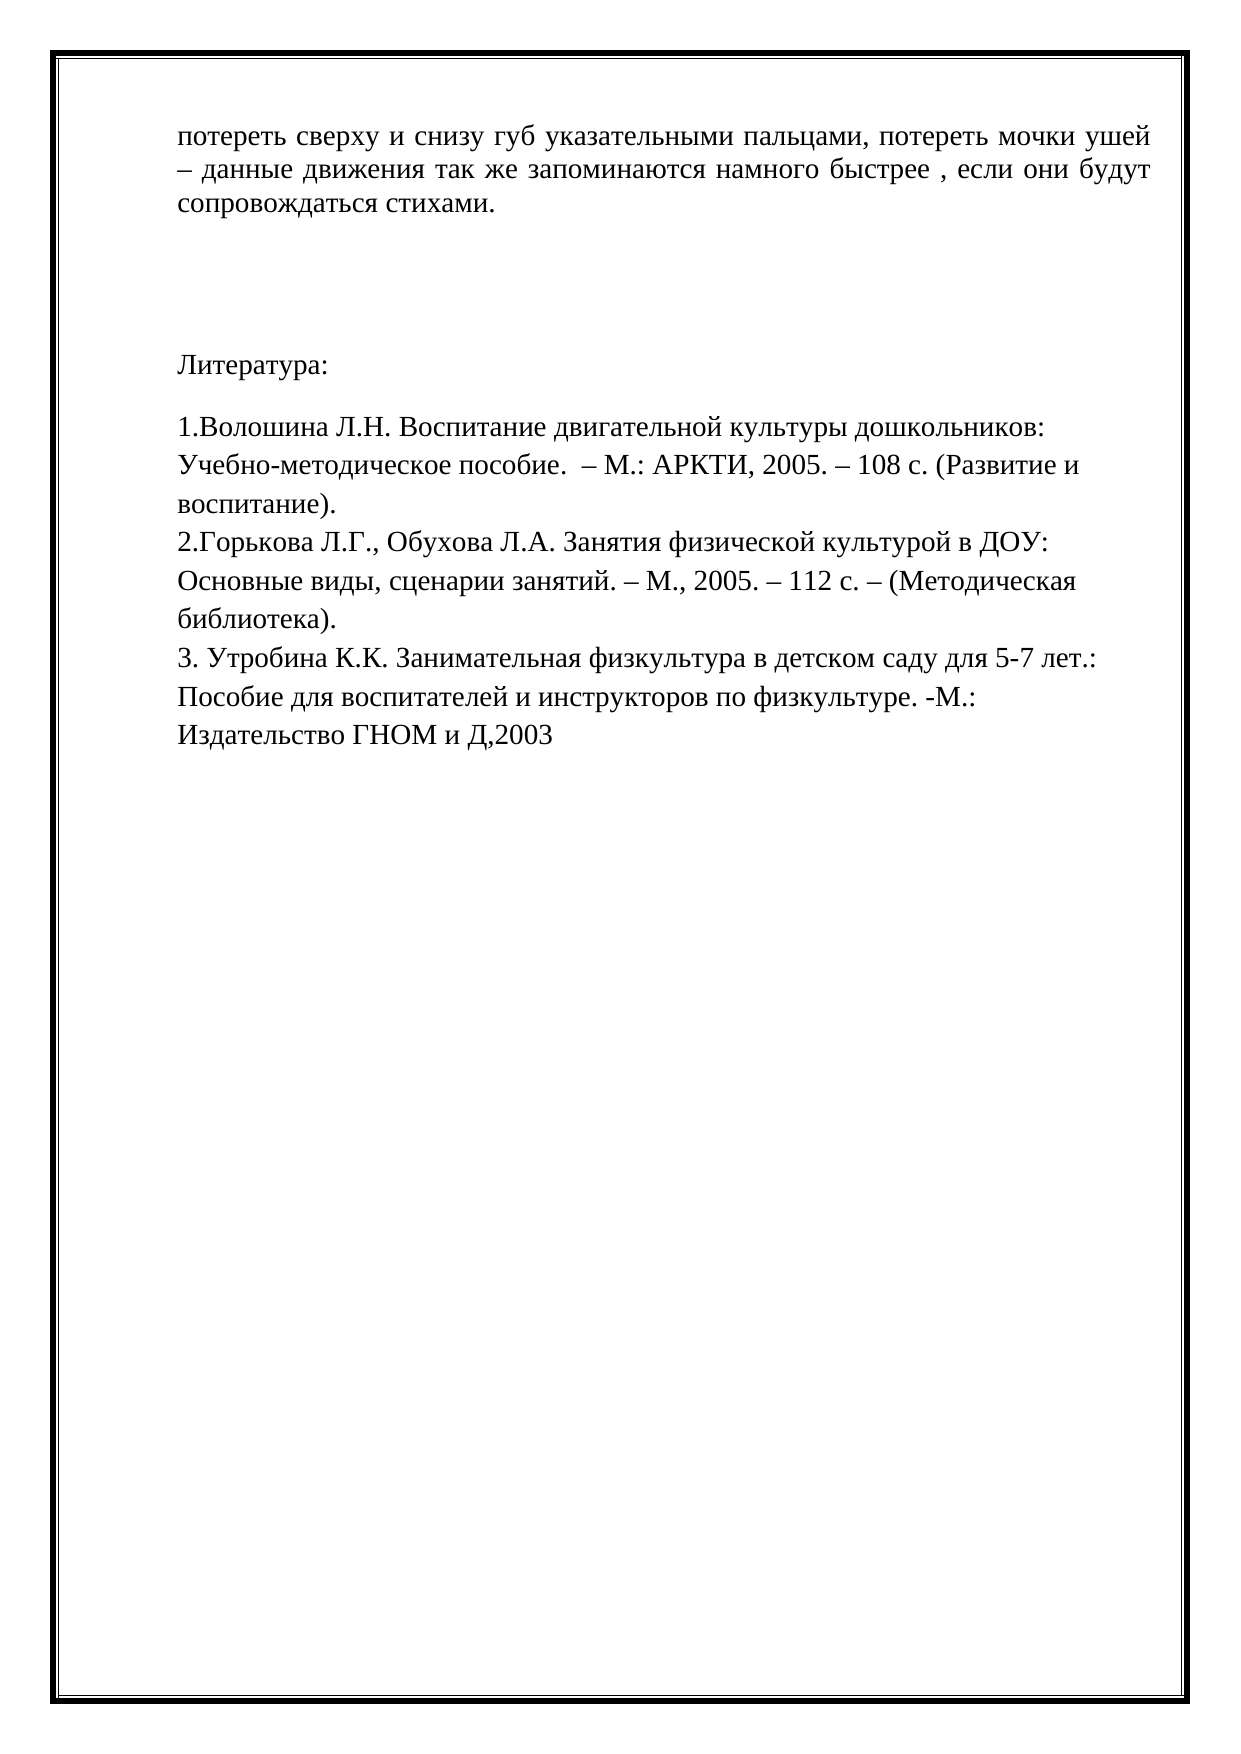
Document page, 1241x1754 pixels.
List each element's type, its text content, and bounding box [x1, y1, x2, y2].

list потереть сверху и снизу губ указательными пальцами, потереть мочки ушей – данные движения так же запоминаются намного быстрее , если они будут сопровождаться стихами. [177, 118, 1152, 219]
text 3. Утробина К.К. Занимательная физкультура в детском саду для 5-7 лет.: Пособие для воспитателей и инструкторов по физкультуре. -М.: Издательство ГНОМ и Д,2003 [177, 640, 1152, 751]
list Литература: [177, 347, 1152, 381]
text 2.Горькова Л.Г., Обухова Л.А. Занятия физической культурой в ДОУ: Основные виды, сценарии занятий. – М., 2005. – 112 с. – (Методическая библиотека). [177, 524, 1152, 635]
text 1.Волошина Л.Н. Воспитание двигательной культуры дошкольников: Учебно-методическое пособие. – М.: АРКТИ, 2005. – 108 с. (Развитие и воспитание). [177, 409, 1152, 519]
